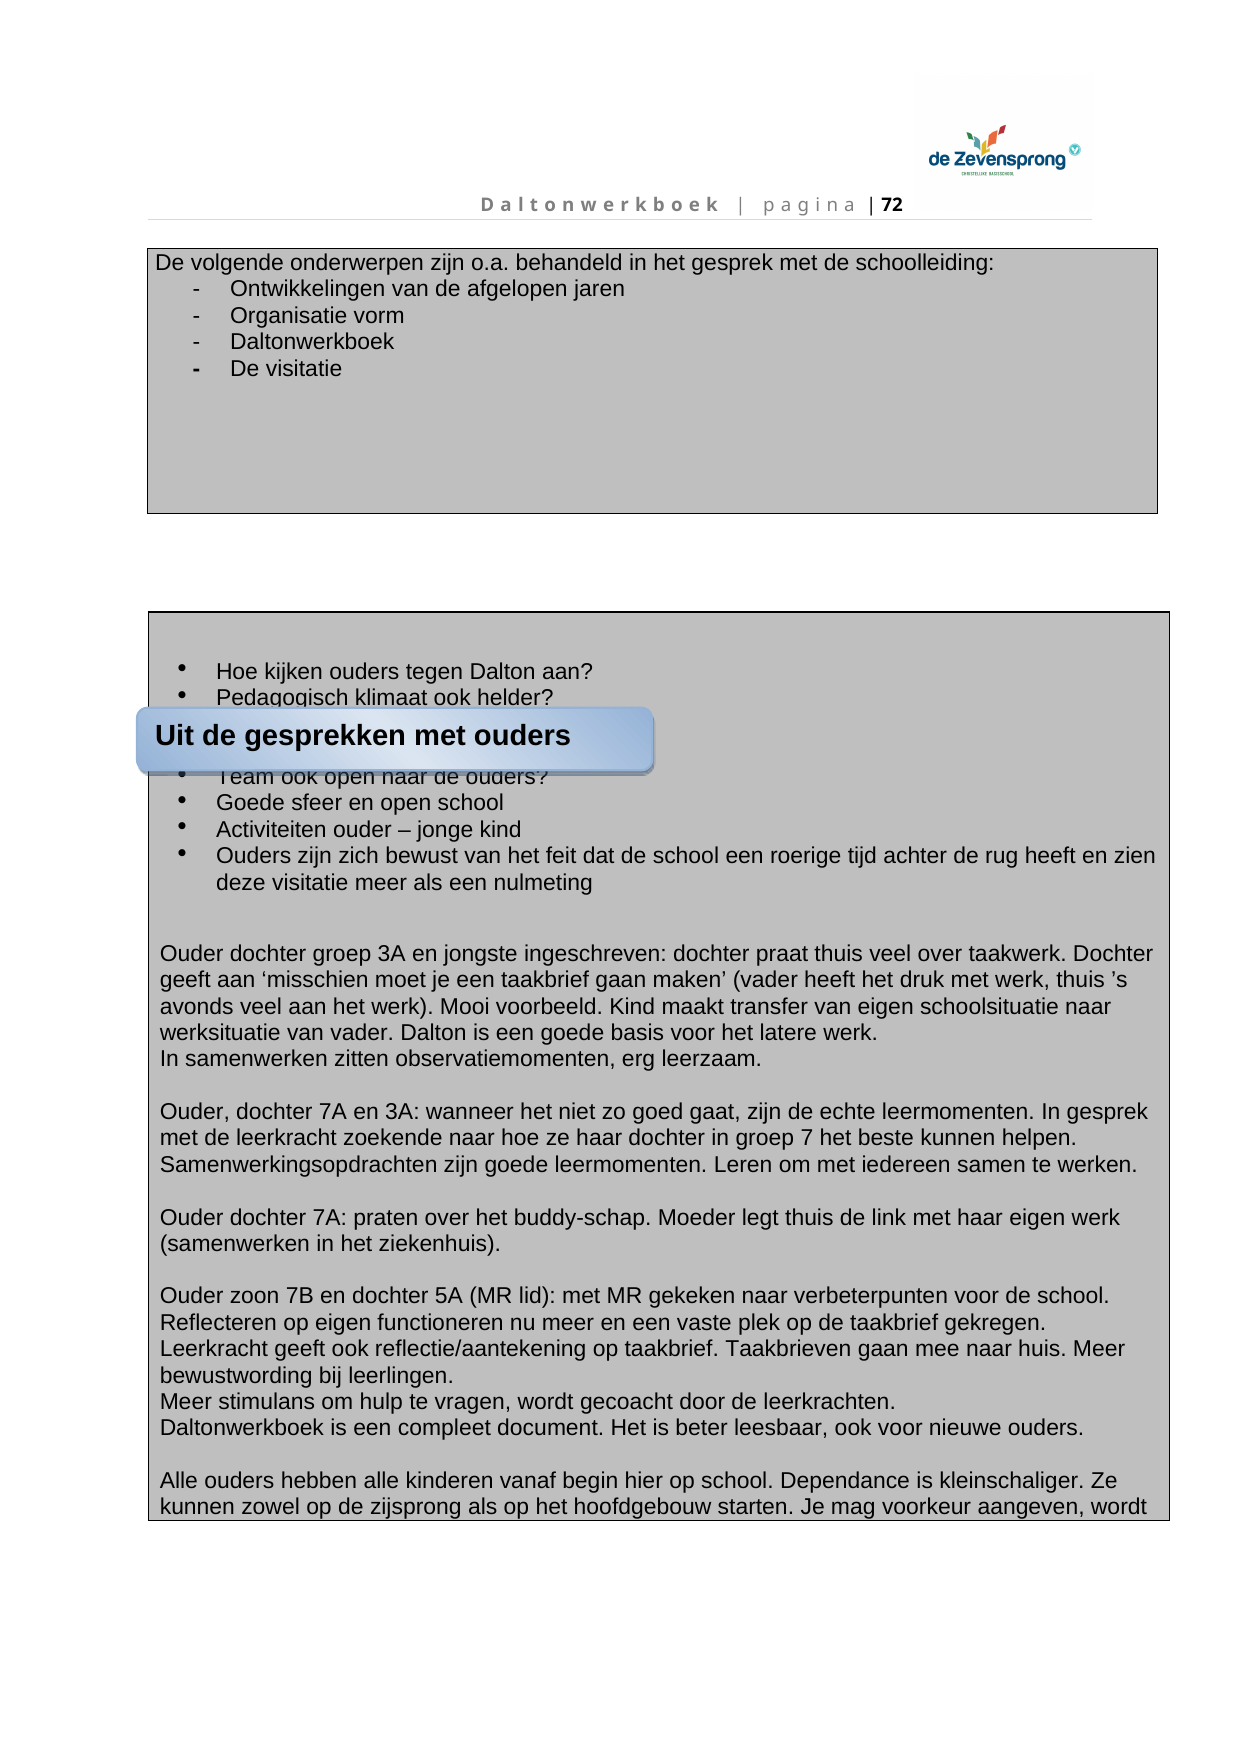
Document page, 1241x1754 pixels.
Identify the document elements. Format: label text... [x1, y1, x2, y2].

picture [912, 73, 1093, 212]
table_header De volgende onderwerpen zijn o.a. behandeld in het gesprek met de schoolleiding: Ontwikkelingen van de afgelopen jaren Organisatie vorm Daltonwerkboek De visitatie [148, 249, 1157, 513]
